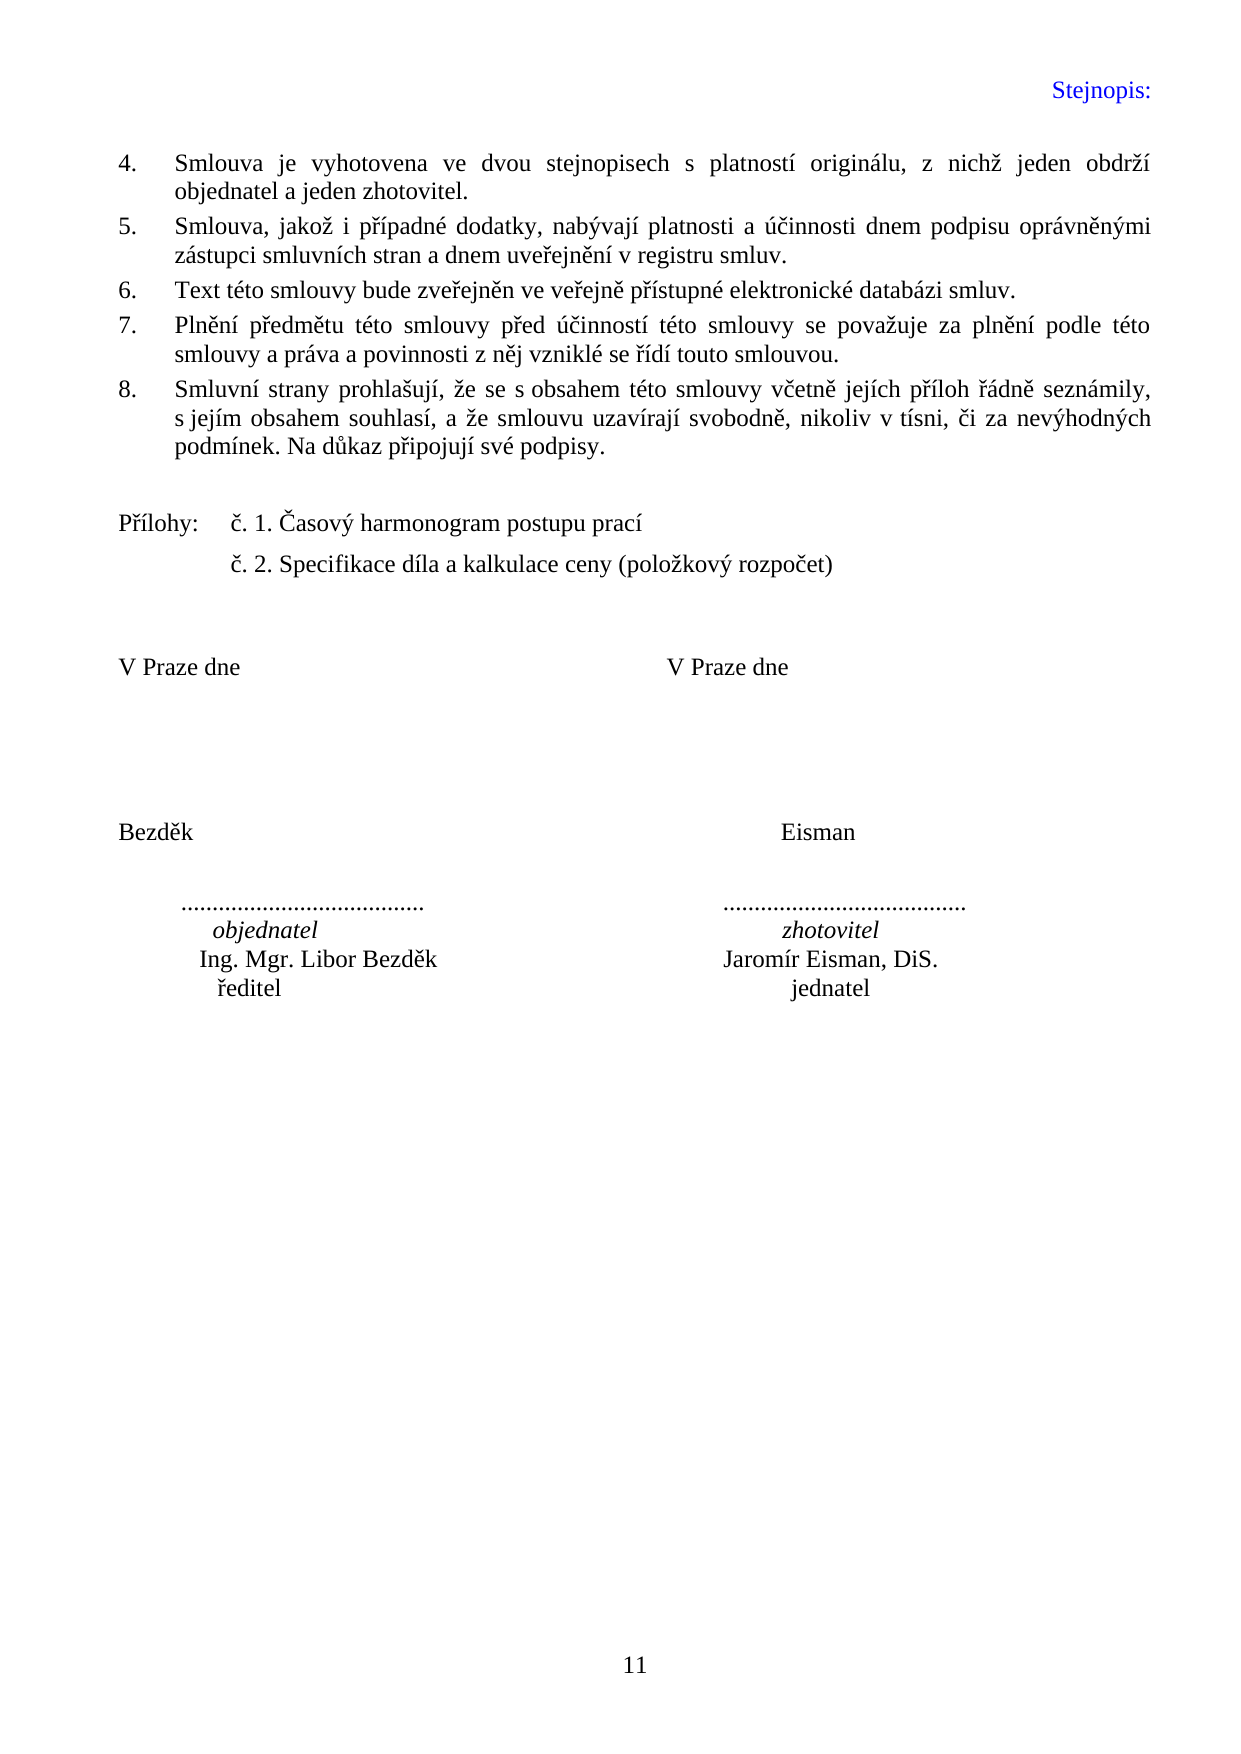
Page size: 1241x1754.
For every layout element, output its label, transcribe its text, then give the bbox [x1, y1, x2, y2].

list Text této smlouvy bude zveřejněn ve veřejně přístupné elektronické databázi smluv. [118, 275, 1152, 304]
text Bezděk Eisman [118, 817, 1152, 846]
text objednatel zhotovitel [118, 916, 1152, 944]
text ředitel jednatel [118, 973, 1152, 1002]
subtitle V Praze dne V Praze dne [118, 652, 1152, 681]
text č. 2. Specifikace díla a kalkulace ceny (položkový rozpočet) [118, 549, 1152, 578]
list Smlouva, jakož i případné dodatky, nabývají platnosti a účinnosti dnem podpisu oprávněnými zástupci smluvních stran a dnem uveřejnění v registru smluv. [118, 211, 1152, 269]
text ....................................... ....................................... [118, 887, 1152, 916]
list Plnění předmětu této smlouvy před účinností této smlouvy se považuje za plnění podle této smlouvy a práva a povinnosti z něj vzniklé se řídí touto smlouvou. [118, 310, 1152, 368]
list Smlouva je vyhotovena ve dvou stejnopisech s platností originálu, z nichž jeden obdrží objednatel a jeden zhotovitel. [118, 148, 1152, 205]
list Smluvní strany prohlašují, že se s obsahem této smlouvy včetně jejích příloh řádně seznámily, s jejím obsahem souhlasí, a že smlouvu uzavírají svobodně, nikoliv v tísni, či za nevýhodných podmínek. Na důkaz připojují své podpisy. [118, 374, 1152, 460]
text Ing. Mgr. Libor Bezděk Jaromír Eisman, DiS. [118, 944, 1152, 973]
text Přílohy: č. 1. Časový harmonogram postupu prací [118, 508, 1152, 536]
